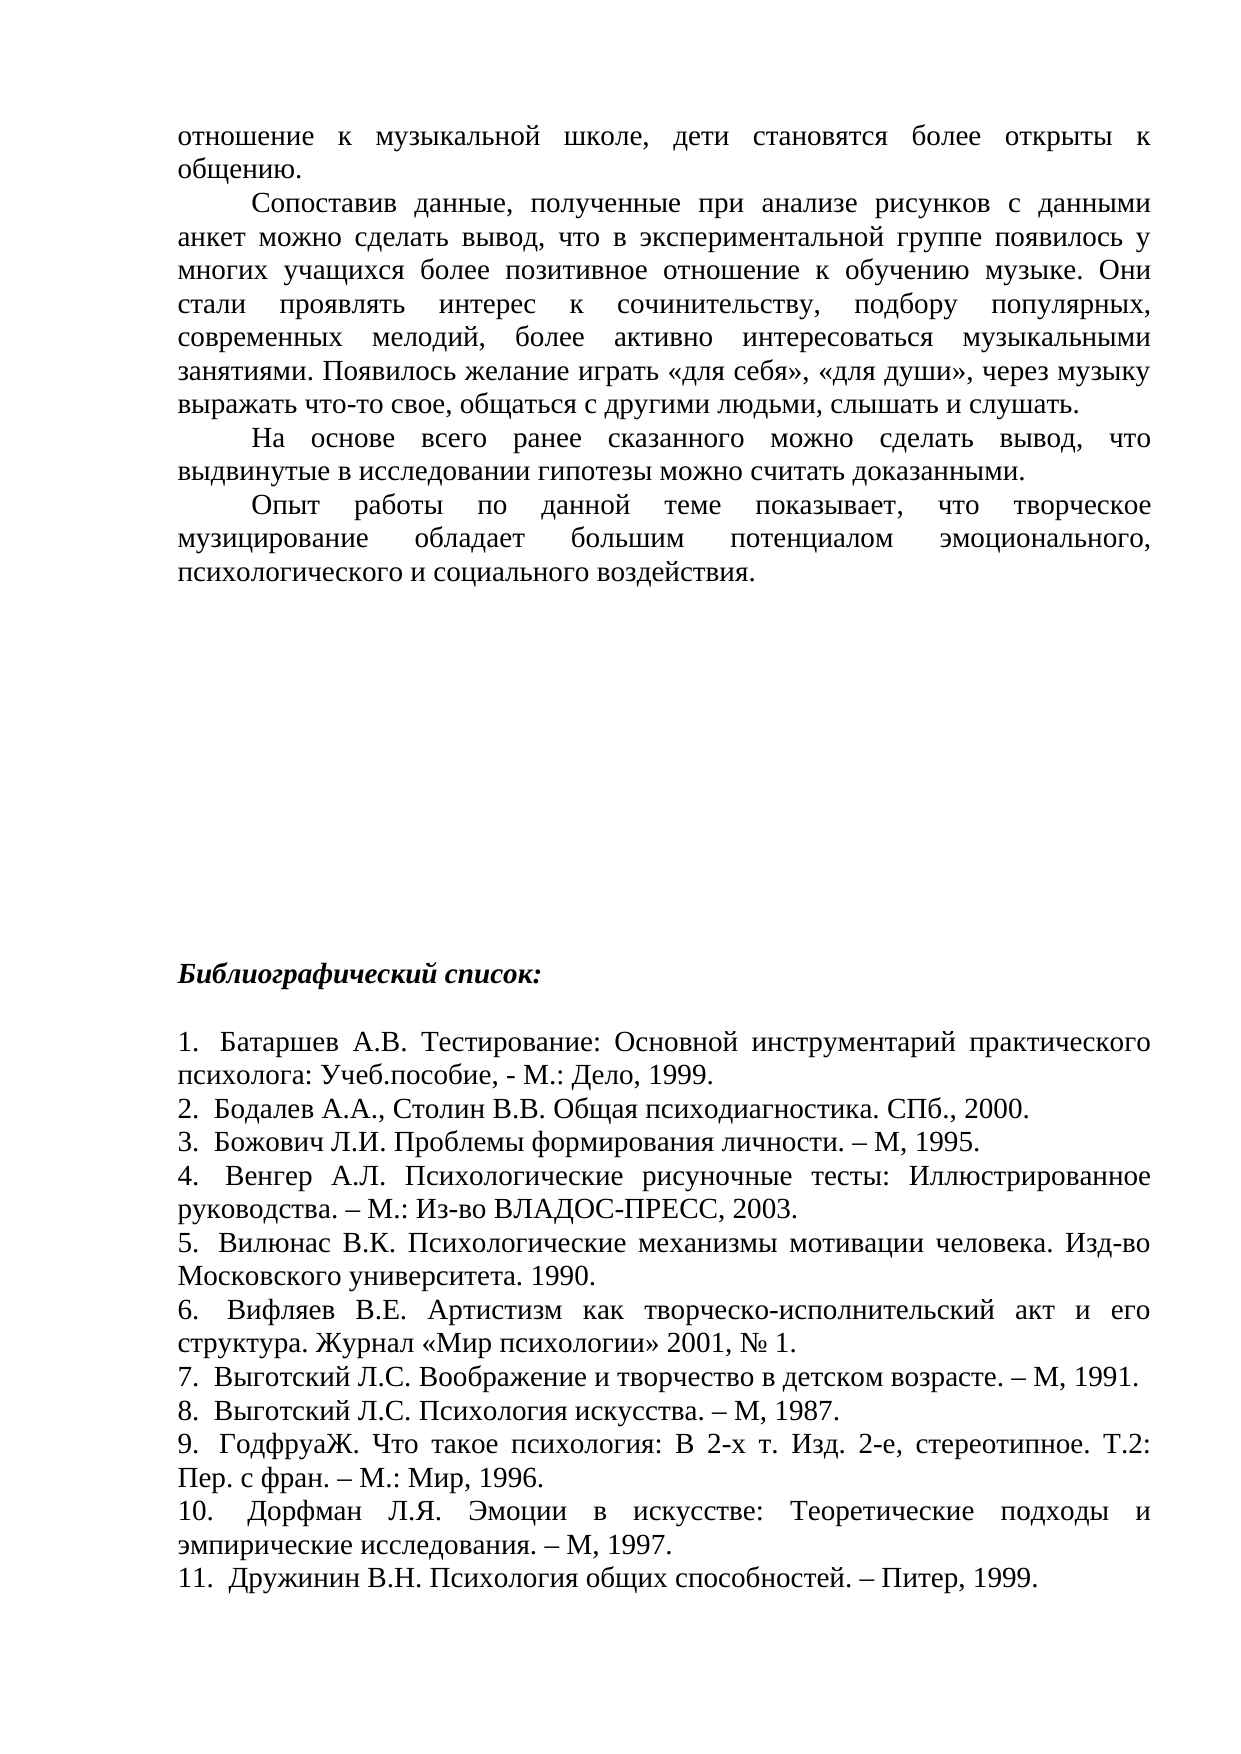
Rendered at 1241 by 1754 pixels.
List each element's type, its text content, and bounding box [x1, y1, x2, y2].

text Опыт работы по данной теме показывает, что творческое музицирование обладает большим потенциалом эмоционального, психологического и социального воздействия. [177, 487, 1152, 588]
text 2. Бодалев А.А., Столин В.В. Общая психодиагностика. СПб., 2000. [177, 1091, 1152, 1124]
text На основе всего ранее сказанного можно сделать вывод, что выдвинутые в исследовании гипотезы можно считать доказанными. [177, 420, 1152, 487]
text 9. ГодфруаЖ. Что такое психология: В 2-х т. Изд. 2-е, стереотипное. Т.2: Пер. с фран. – М.: Мир, 1996. [177, 1426, 1152, 1493]
text Сопоставив данные, полученные при анализе рисунков с данными анкет можно сделать вывод, что в экспериментальной группе появилось у многих учащихся более позитивное отношение к обучению музыке. Они стали проявлять интерес к сочинительству, подбору популярных, современных мелодий, более активно интересоваться музыкальными занятиями. Появилось желание играть «для себя», «для души», через музыку выражать что-то свое, общаться с другими людьми, слышать и слушать. [177, 185, 1152, 420]
text Библиографический список: [177, 957, 1152, 990]
text 5. Вилюнас В.К. Психологические механизмы мотивации человека. Изд-во Московского университета. 1990. [177, 1225, 1152, 1292]
text 8. Выготский Л.С. Психология искусства. – М, 1987. [177, 1393, 1152, 1426]
text 11. Дружинин В.Н. Психология общих способностей. – Питер, 1999. [177, 1560, 1152, 1594]
text 7. Выготский Л.С. Воображение и творчество в детском возрасте. – М, 1991. [177, 1359, 1152, 1393]
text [177, 118, 1152, 185]
text 10. Дорфман Л.Я. Эмоции в искусстве: Теоретические подходы и эмпирические исследования. – М, 1997. [177, 1493, 1152, 1560]
text 6. Вифляев В.Е. Артистизм как творческо-исполнительский акт и его структура. Журнал «Мир психологии» 2001, № 1. [177, 1292, 1152, 1359]
text 4. Венгер А.Л. Психологические рисуночные тесты: Иллюстрированное руководства. – М.: Из-во ВЛАДОС-ПРЕСС, 2003. [177, 1158, 1152, 1225]
text 3. Божович Л.И. Проблемы формирования личности. – М, 1995. [177, 1124, 1152, 1158]
text 1. Батаршев А.В. Тестирование: Основной инструментарий практического психолога: Учеб.пособие, - М.: Дело, 1999. [177, 1024, 1152, 1091]
